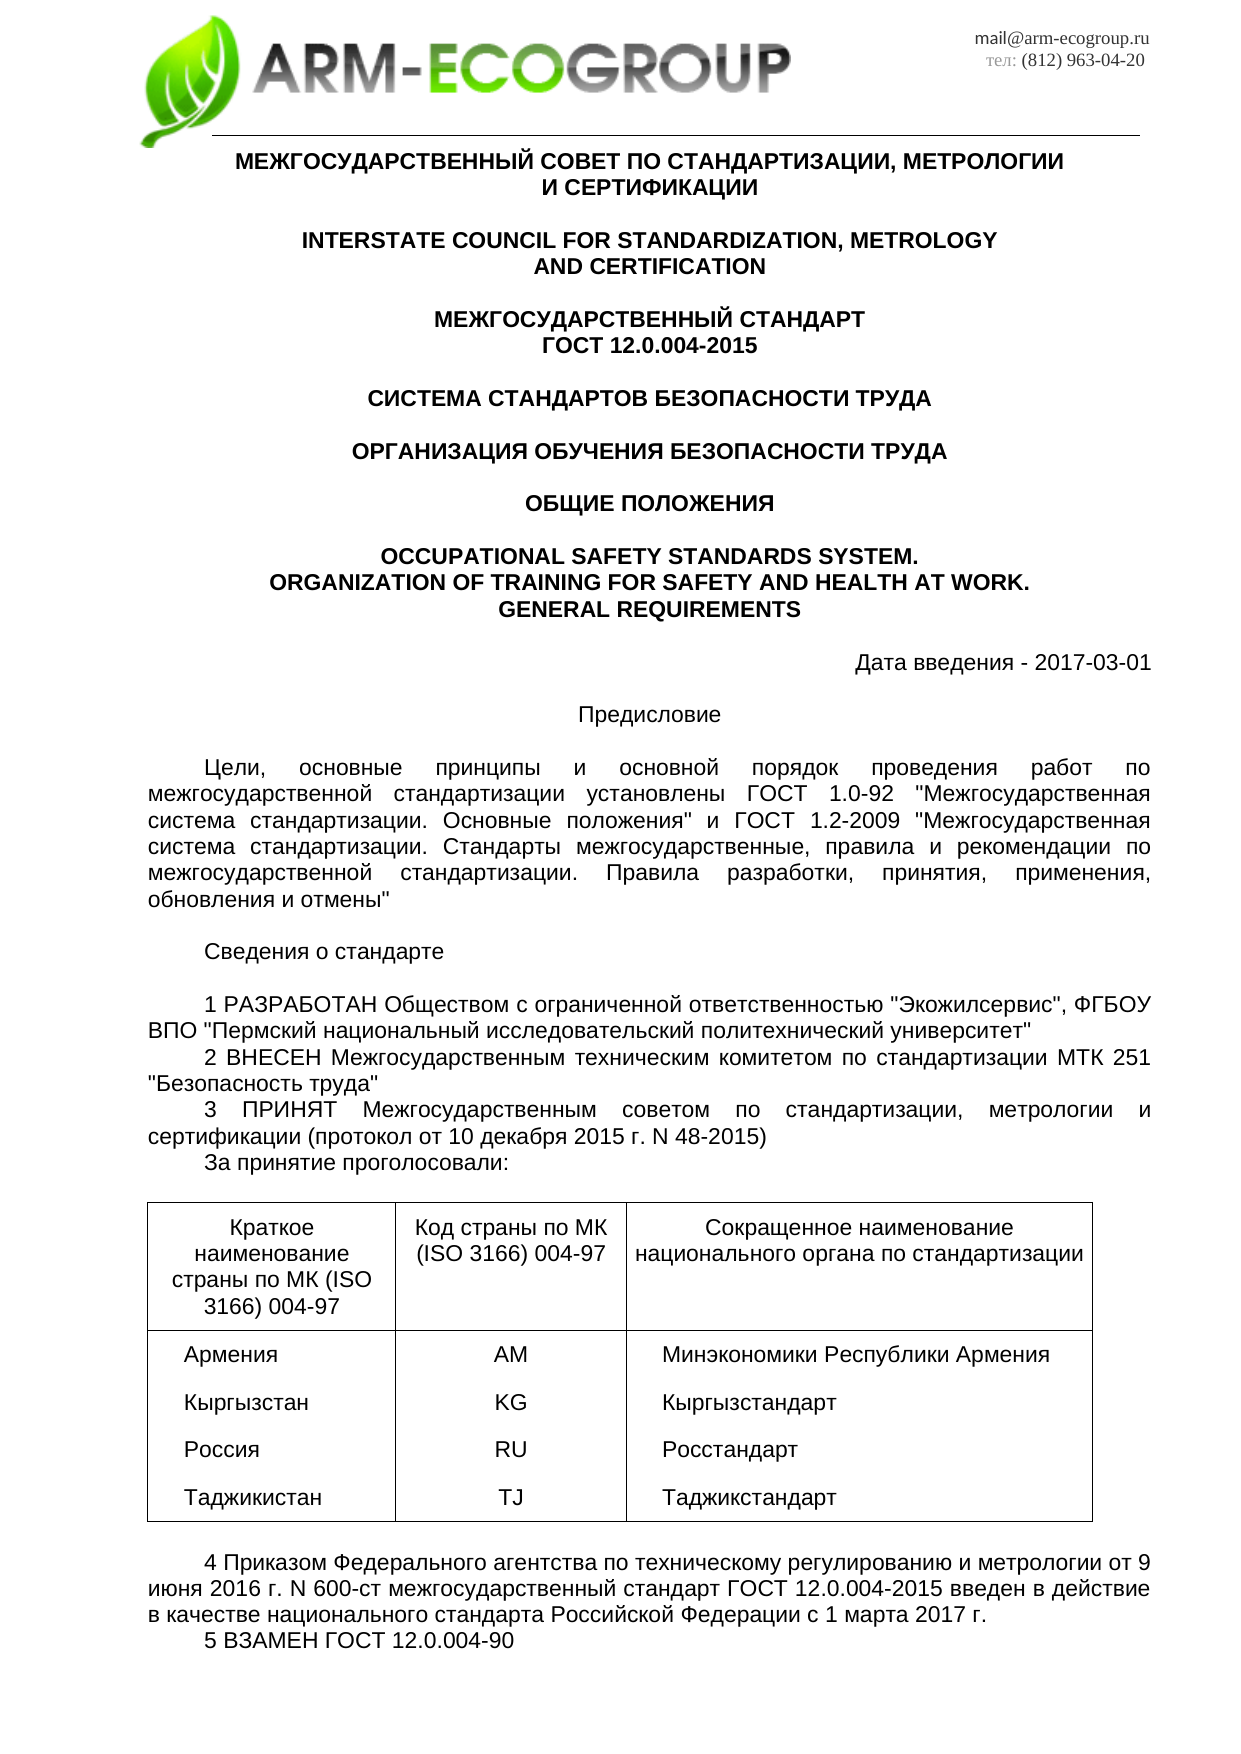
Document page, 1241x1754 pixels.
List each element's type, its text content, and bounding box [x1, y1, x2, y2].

table_cell KG [396, 1378, 626, 1426]
title МЕЖГОСУДАРСТВЕННЫЙ СТАНДАРТ [148, 306, 1152, 332]
title ОБЩИЕ ПОЛОЖЕНИЯ [148, 490, 1152, 517]
table_cell Кыргызстан [148, 1378, 395, 1426]
title AND CERTIFICATION [148, 253, 1152, 279]
table_cell Кыргызстандарт [627, 1378, 1092, 1426]
text Предисловие [148, 701, 1152, 727]
text Сведения о стандарте [148, 938, 1152, 965]
title ОРГАНИЗАЦИЯ ОБУЧЕНИЯ БЕЗОПАСНОСТИ ТРУДА [148, 438, 1152, 464]
title СИСТЕМА СТАНДАРТОВ БЕЗОПАСНОСТИ ТРУДА [148, 385, 1152, 411]
picture [137, 11, 791, 148]
table_cell TJ [396, 1474, 626, 1521]
text Дата введения - 2017-03-01 [148, 648, 1152, 675]
table_cell Таджикстандарт [627, 1474, 1092, 1521]
table_cell Таджикистан [148, 1474, 395, 1521]
table_header Сокращенное наименование национального органа по стандартизации [627, 1203, 1092, 1329]
text 5 ВЗАМЕН ГОСТ 12.0.004-90 [148, 1627, 1152, 1654]
text 1 РАЗРАБОТАН Обществом с ограниченной ответственностью "Экожилсервис", ФГБОУ ВПО "Пермский национальный исследовательский политехнический университет" [148, 991, 1152, 1044]
table_cell Армения [148, 1331, 395, 1378]
title МЕЖГОСУДАРСТВЕННЫЙ СОВЕТ ПО СТАНДАРТИЗАЦИИ, МЕТРОЛОГИИ [148, 148, 1152, 174]
table_cell RU [396, 1426, 626, 1473]
title ГОСТ 12.0.004-2015 [148, 332, 1152, 358]
table_cell AM [396, 1331, 626, 1378]
text Цели, основные принципы и основной порядок проведения работ по межгосударственной стандартизации установлены ГОСТ 1.0-92 "Межгосударственная система стандартизации. Основные положения" и ГОСТ 1.2-2009 "Межгосударственная система стандартизации. Стандарты межгосударственные, правила и рекомендации по межгосударственной стандартизации. Правила разработки, принятия, применения, обновления и отмены" [148, 754, 1152, 912]
title GENERAL REQUIREMENTS [148, 596, 1152, 622]
table_cell Россия [148, 1426, 395, 1473]
text 4 Приказом Федерального агентства по техническому регулированию и метрологии от 9 июня . N 600-ст межгосударственный стандарт ГОСТ 12.0.004-2015 введен в действие в качестве национального стандарта Российской Федерации с 1 марта . [148, 1548, 1152, 1627]
table_header Код страны по МК (ISO 3166) 004-97 [396, 1203, 626, 1329]
text 3 ПРИНЯТ Межгосударственным советом по стандартизации, метрологии и сертификации (протокол от 10 декабря . N 48-2015) [148, 1096, 1152, 1149]
text 2 ВНЕСЕН Межгосударственным техническим комитетом по стандартизации МТК 251 "Безопасность труда" [148, 1044, 1152, 1096]
title INTERSTATE COUNCIL FOR STANDARDIZATION, METROLOGY [148, 227, 1152, 253]
title OCCUPATIONAL SAFETY STANDARDS SYSTEM. [148, 543, 1152, 569]
title ORGANIZATION OF TRAINING FOR SAFETY AND HEALTH AT WORK. [148, 569, 1152, 596]
table_cell Минэкономики Республики Армения [627, 1331, 1092, 1378]
text За принятие проголосовали: [148, 1149, 1152, 1176]
table_header Краткое наименование страны по МК (ISO 3166) 004-97 [148, 1203, 395, 1329]
table_cell Росстандарт [627, 1426, 1092, 1473]
title И СЕРТИФИКАЦИИ [148, 174, 1152, 200]
